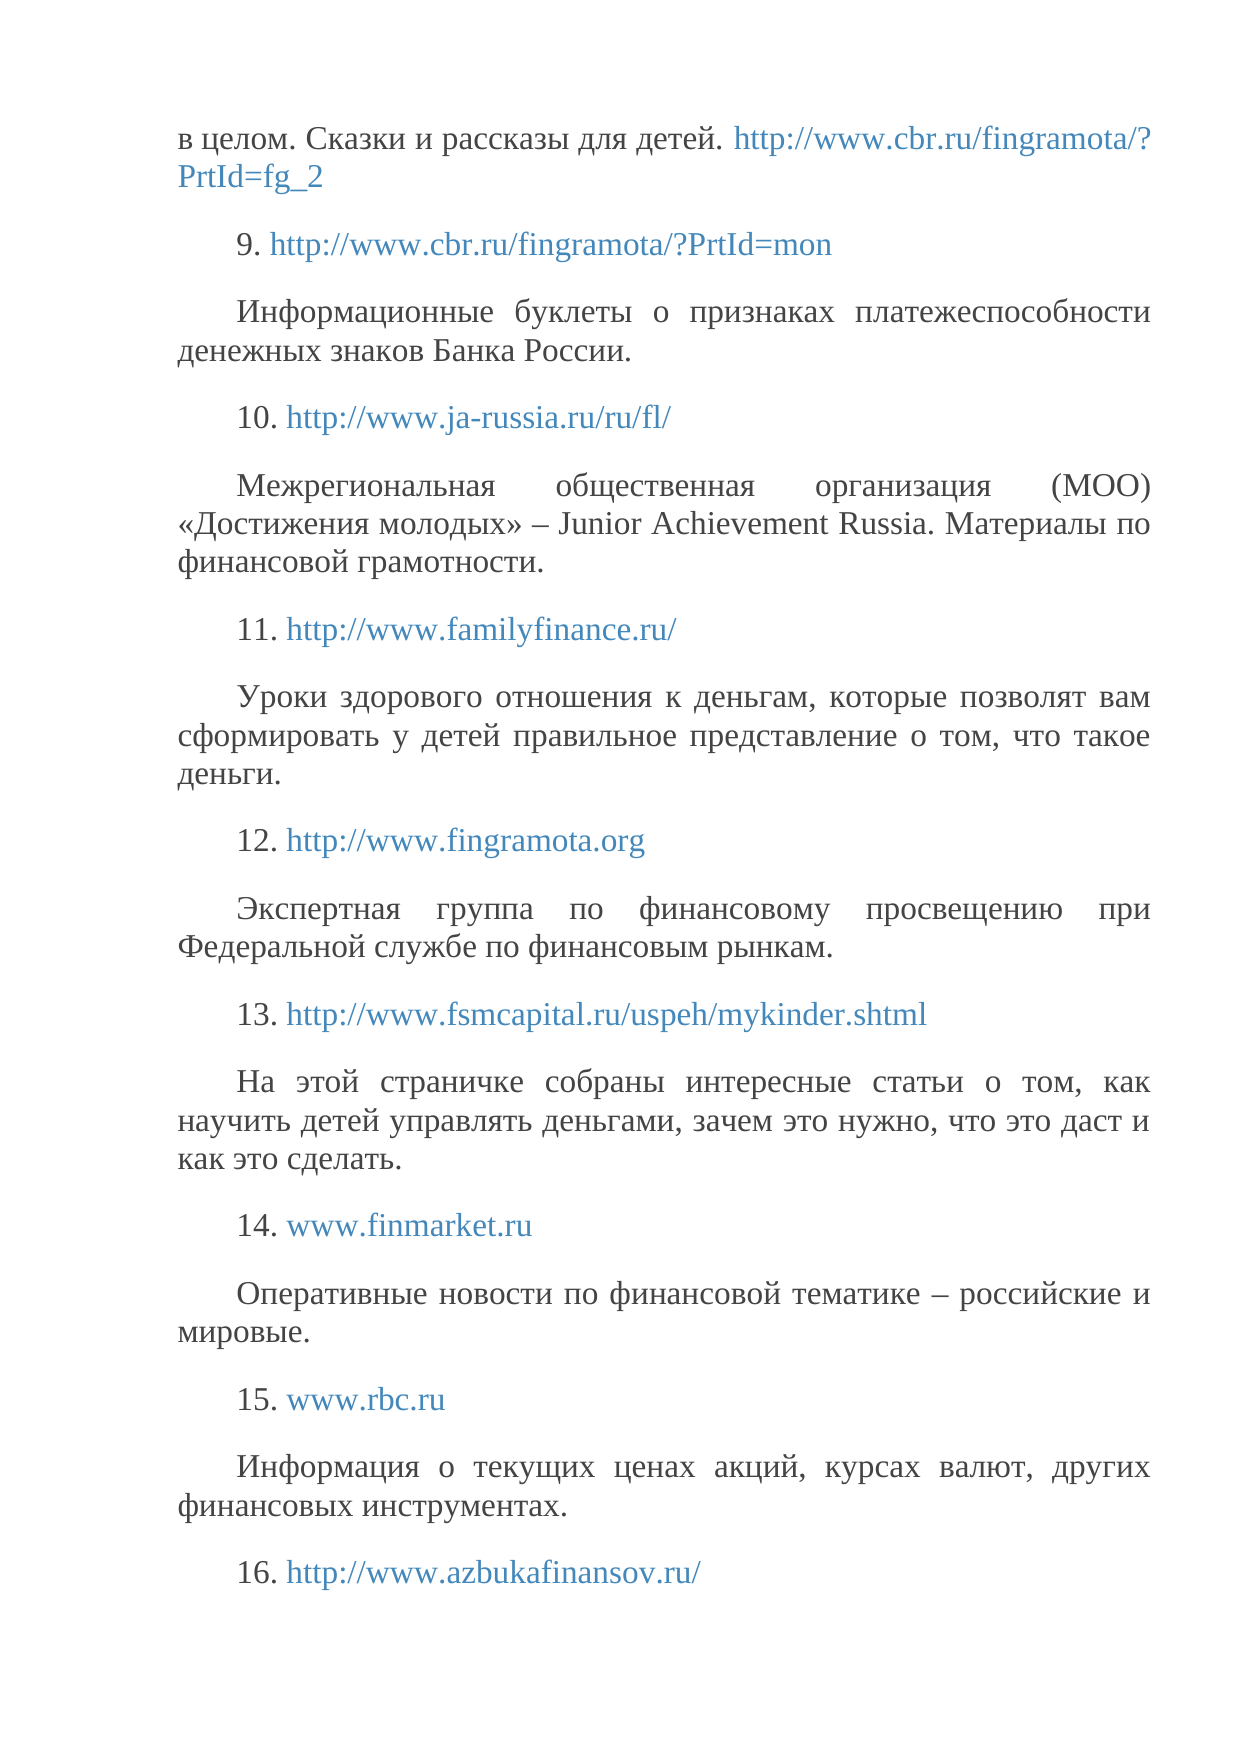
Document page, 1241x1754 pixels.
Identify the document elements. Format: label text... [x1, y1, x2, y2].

text 16. http://www.azbukafinansov.ru/ [177, 1552, 1152, 1591]
text 13. http://www.fsmcapital.ru/uspeh/mykinder.shtml [177, 994, 1152, 1032]
text На этой страничке собраны интересные статьи о том, как научить детей управлять деньгами, зачем это нужно, что это даст и как это сделать. [177, 1061, 1152, 1176]
text 10. http://www.ja-russia.ru/ru/fl/ [177, 397, 1152, 436]
text 9. http://www.cbr.ru/fingramota/?PrtId=mon [177, 224, 1152, 262]
text 15. www.rbc.ru [177, 1379, 1152, 1417]
text Межрегиональная общественная организация (МОО) «Достижения молодых» – Junior Achievement Russia. Материалы по финансовой грамотности. [177, 465, 1152, 580]
text 14. www.finmarket.ru [177, 1206, 1152, 1244]
text 11. http://www.familyfinance.ru/ [177, 609, 1152, 647]
text Оперативные новости по финансовой тематике – российские и мировые. [177, 1273, 1152, 1350]
text Информация о текущих ценах акций, курсах валют, других финансовых инструментах. [177, 1446, 1152, 1523]
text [177, 118, 1152, 195]
text Экспертная группа по финансовому просвещению при Федеральной службе по финансовым рынкам. [177, 888, 1152, 965]
text 12. http://www.fingramota.org [177, 821, 1152, 859]
text Уроки здорового отношения к деньгам, которые позволят вам сформировать у детей правильное представление о том, что такое деньги. [177, 676, 1152, 791]
text Информационные буклеты о признаках платежеспособности денежных знаков Банка России. [177, 291, 1152, 368]
